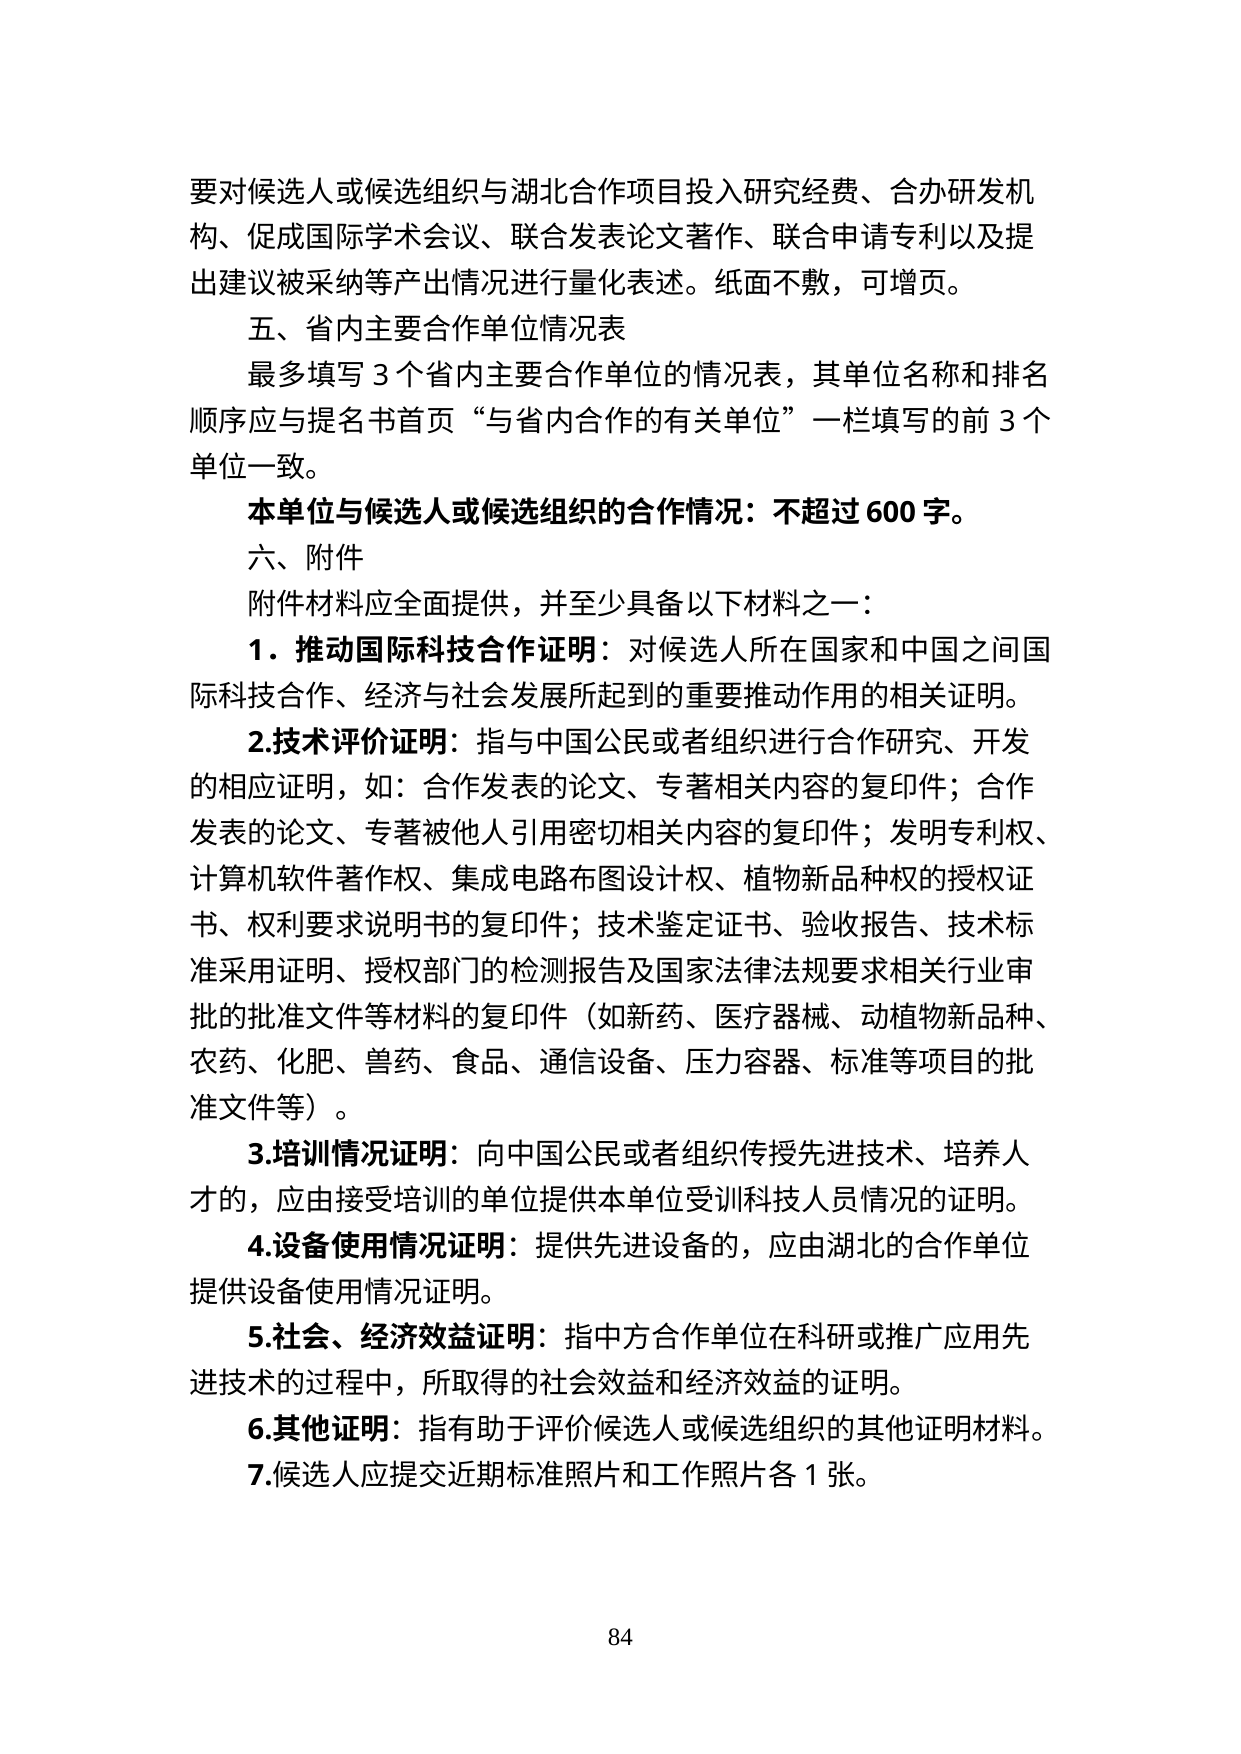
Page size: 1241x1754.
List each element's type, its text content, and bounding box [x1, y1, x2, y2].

text 7.候选人应提交近期标准照片和工作照片各1张。 [189, 1449, 1051, 1494]
text 附件材料应全面提供，并至少具备以下材料之一： [189, 578, 1051, 624]
text 5.社会、经济效益证明：指中方合作单位在科研或推广应用先进技术的过程中，所取得的社会效益和经济效益的证明。 [189, 1311, 1051, 1403]
text 2.技术评价证明：指与中国公民或者组织进行合作研究、开发的相应证明，如：合作发表的论文、专著相关内容的复印件；合作发表的论文、专著被他人引用密切相关内容的复印件；发明专利权、计算机软件著作权、集成电路布图设计权、植物新品种权的授权证书、权利要求说明书的复印件；技术鉴定证书、验收报告、技术标准采用证明、授权部门的检测报告及国家法律法规要求相关行业审批的批准文件等材料的复印件（如新药、医疗器械、动植物新品种、农药、化肥、兽药、食品、通信设备、压力容器、标准等项目的批准文件等）。 [189, 715, 1051, 1128]
text 六、附件 [189, 532, 1051, 578]
text 1．推动国际科技合作证明：对候选人所在国家和中国之间国际科技合作、经济与社会发展所起到的重要推动作用的相关证明。 [189, 624, 1051, 715]
text 本单位与候选人或候选组织的合作情况：不超过600字。 [189, 486, 1051, 532]
text 3.培训情况证明：向中国公民或者组织传授先进技术、培养人才的，应由接受培训的单位提供本单位受训科技人员情况的证明。 [189, 1128, 1051, 1219]
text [189, 165, 1051, 303]
text 6.其他证明：指有助于评价候选人或候选组织的其他证明材料。 [189, 1403, 1051, 1449]
text 4.设备使用情况证明：提供先进设备的，应由湖北的合作单位提供设备使用情况证明。 [189, 1219, 1051, 1311]
text 最多填写3个省内主要合作单位的情况表，其单位名称和排名顺序应与提名书首页“与省内合作的有关单位”一栏填写的前3个单位一致。 [189, 349, 1051, 486]
text 五、省内主要合作单位情况表 [189, 303, 1051, 349]
